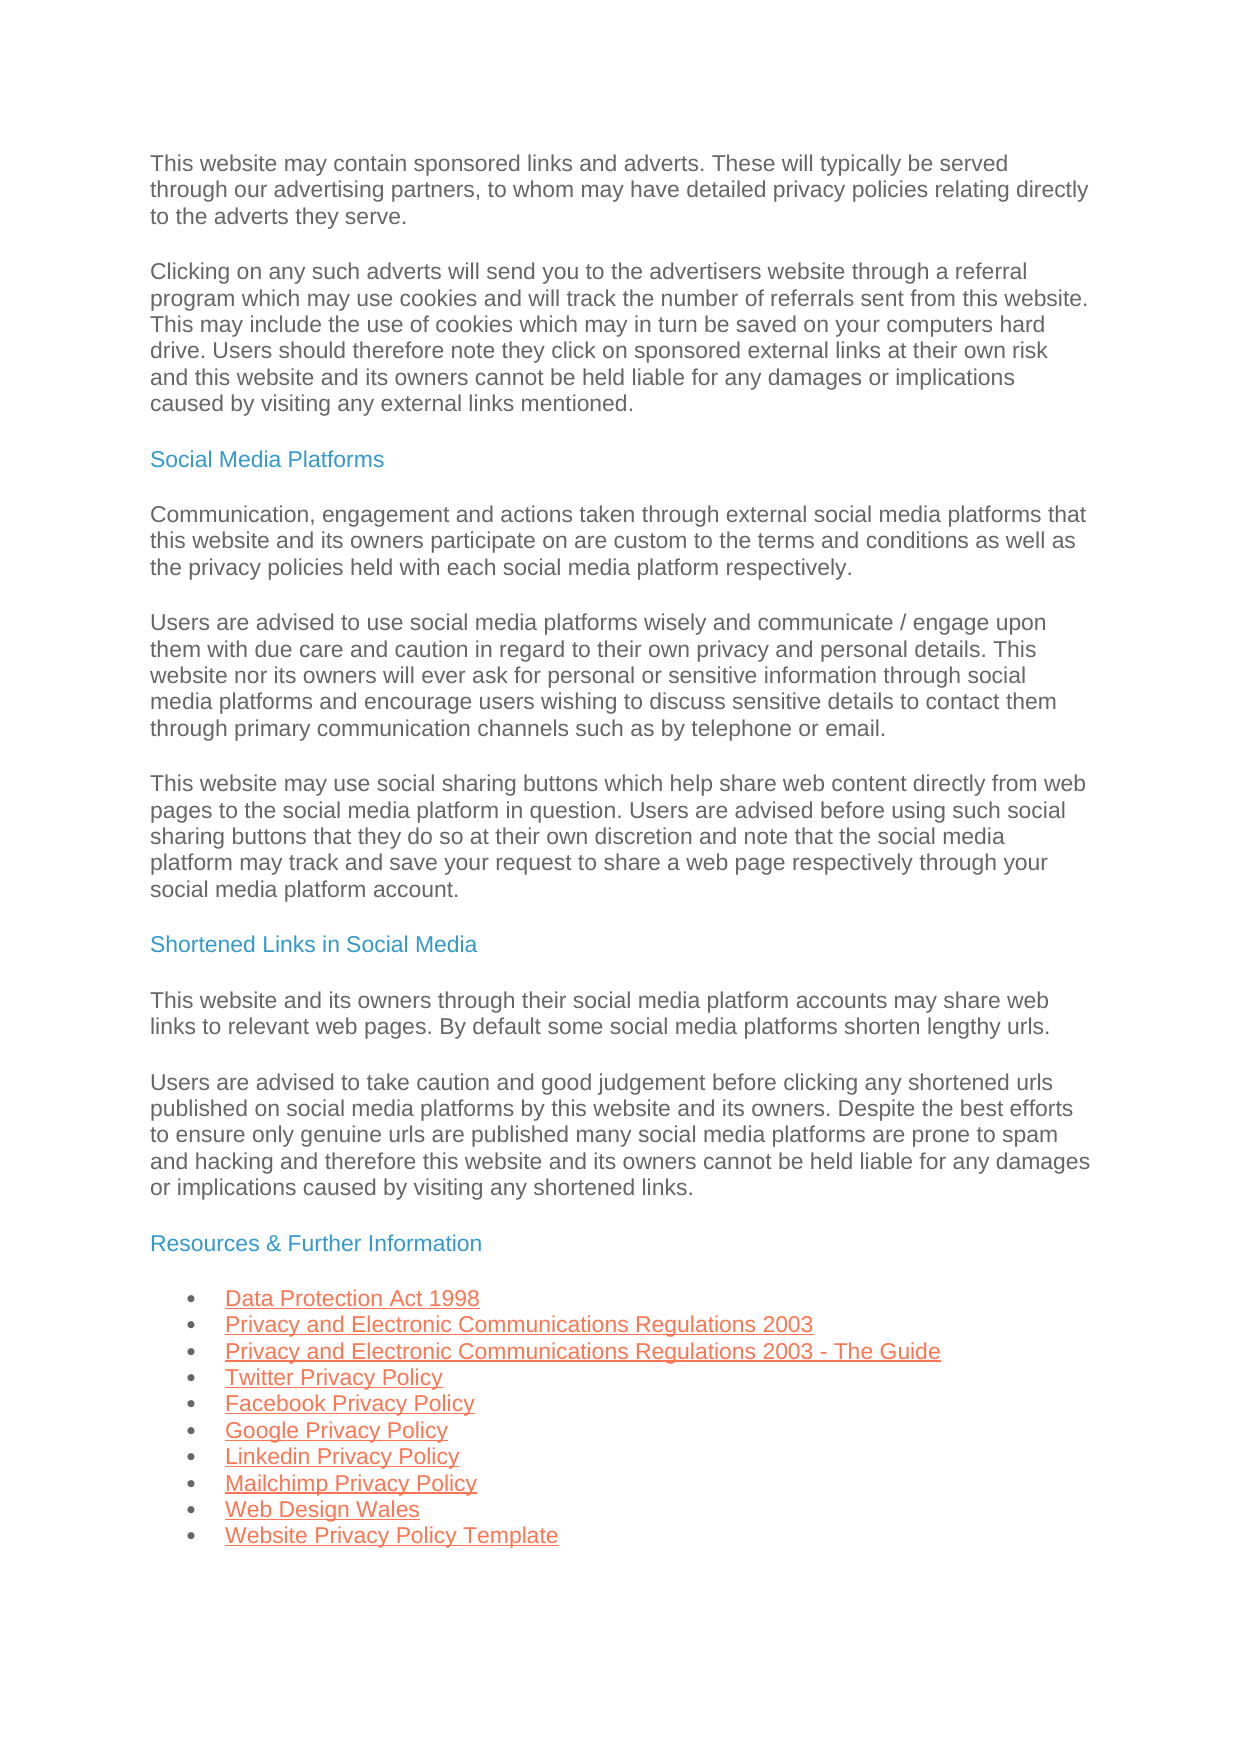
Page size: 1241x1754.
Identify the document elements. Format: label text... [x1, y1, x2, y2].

text This website may contain sponsored links and adverts. These will typically be served through our advertising partners, to whom may have detailed privacy policies relating directly to the adverts they serve. [150, 150, 1090, 229]
text This website may use social sharing buttons which help share web content directly from web pages to the social media platform in question. Users are advised before using such social sharing buttons that they do so at their own discretion and note that the social media platform may track and save your request to share a web page respectively through your social media platform account. [150, 770, 1090, 902]
list Twitter Privacy Policy [187, 1364, 1090, 1390]
text Shortened Links in Social Media [150, 931, 1090, 957]
list Google Privacy Policy [187, 1417, 1090, 1443]
list Website Privacy Policy Template [187, 1522, 1090, 1548]
list Linkedin Privacy Policy [187, 1443, 1090, 1469]
text This website and its owners through their social media platform accounts may share web links to relevant web pages. By default some social media platforms shorten lengthy urls. [150, 987, 1090, 1039]
text Users are advised to take caution and good judgement before clicking any shortened urls published on social media platforms by this website and its owners. Despite the best efforts to ensure only genuine urls are published many social media platforms are prone to spam and hacking and therefore this website and its owners cannot be held liable for any damages or implications caused by visiting any shortened links. [150, 1068, 1090, 1200]
list Facebook Privacy Policy [187, 1390, 1090, 1417]
text Resources & Further Information [150, 1229, 1090, 1256]
list Privacy and Electronic Communications Regulations 2003 [187, 1311, 1090, 1338]
list Web Design Wales [187, 1496, 1090, 1522]
text Communication, engagement and actions taken through external social media platforms that this website and its owners participate on are custom to the terms and conditions as well as the privacy policies held with each social media platform respectively. [150, 501, 1090, 580]
list Data Protection Act 1998 [187, 1285, 1090, 1311]
text Social Media Platforms [150, 446, 1090, 472]
list Privacy and Electronic Communications Regulations 2003 - The Guide [187, 1338, 1090, 1364]
list Mailchimp Privacy Policy [187, 1469, 1090, 1496]
text Clicking on any such adverts will send you to the advertisers website through a referral program which may use cookies and will track the number of referrals sent from this website. This may include the use of cookies which may in turn be saved on your computers hard drive. Users should therefore note they click on sponsored external links at their own risk and this website and its owners cannot be held liable for any damages or implications caused by visiting any external links mentioned. [150, 258, 1090, 416]
text Users are advised to use social media platforms wisely and communicate / engage upon them with due care and caution in regard to their own privacy and personal details. This website nor its owners will ever ask for personal or sensitive information through social media platforms and encourage users wishing to discuss sensitive details to contact them through primary communication channels such as by telephone or email. [150, 609, 1090, 741]
